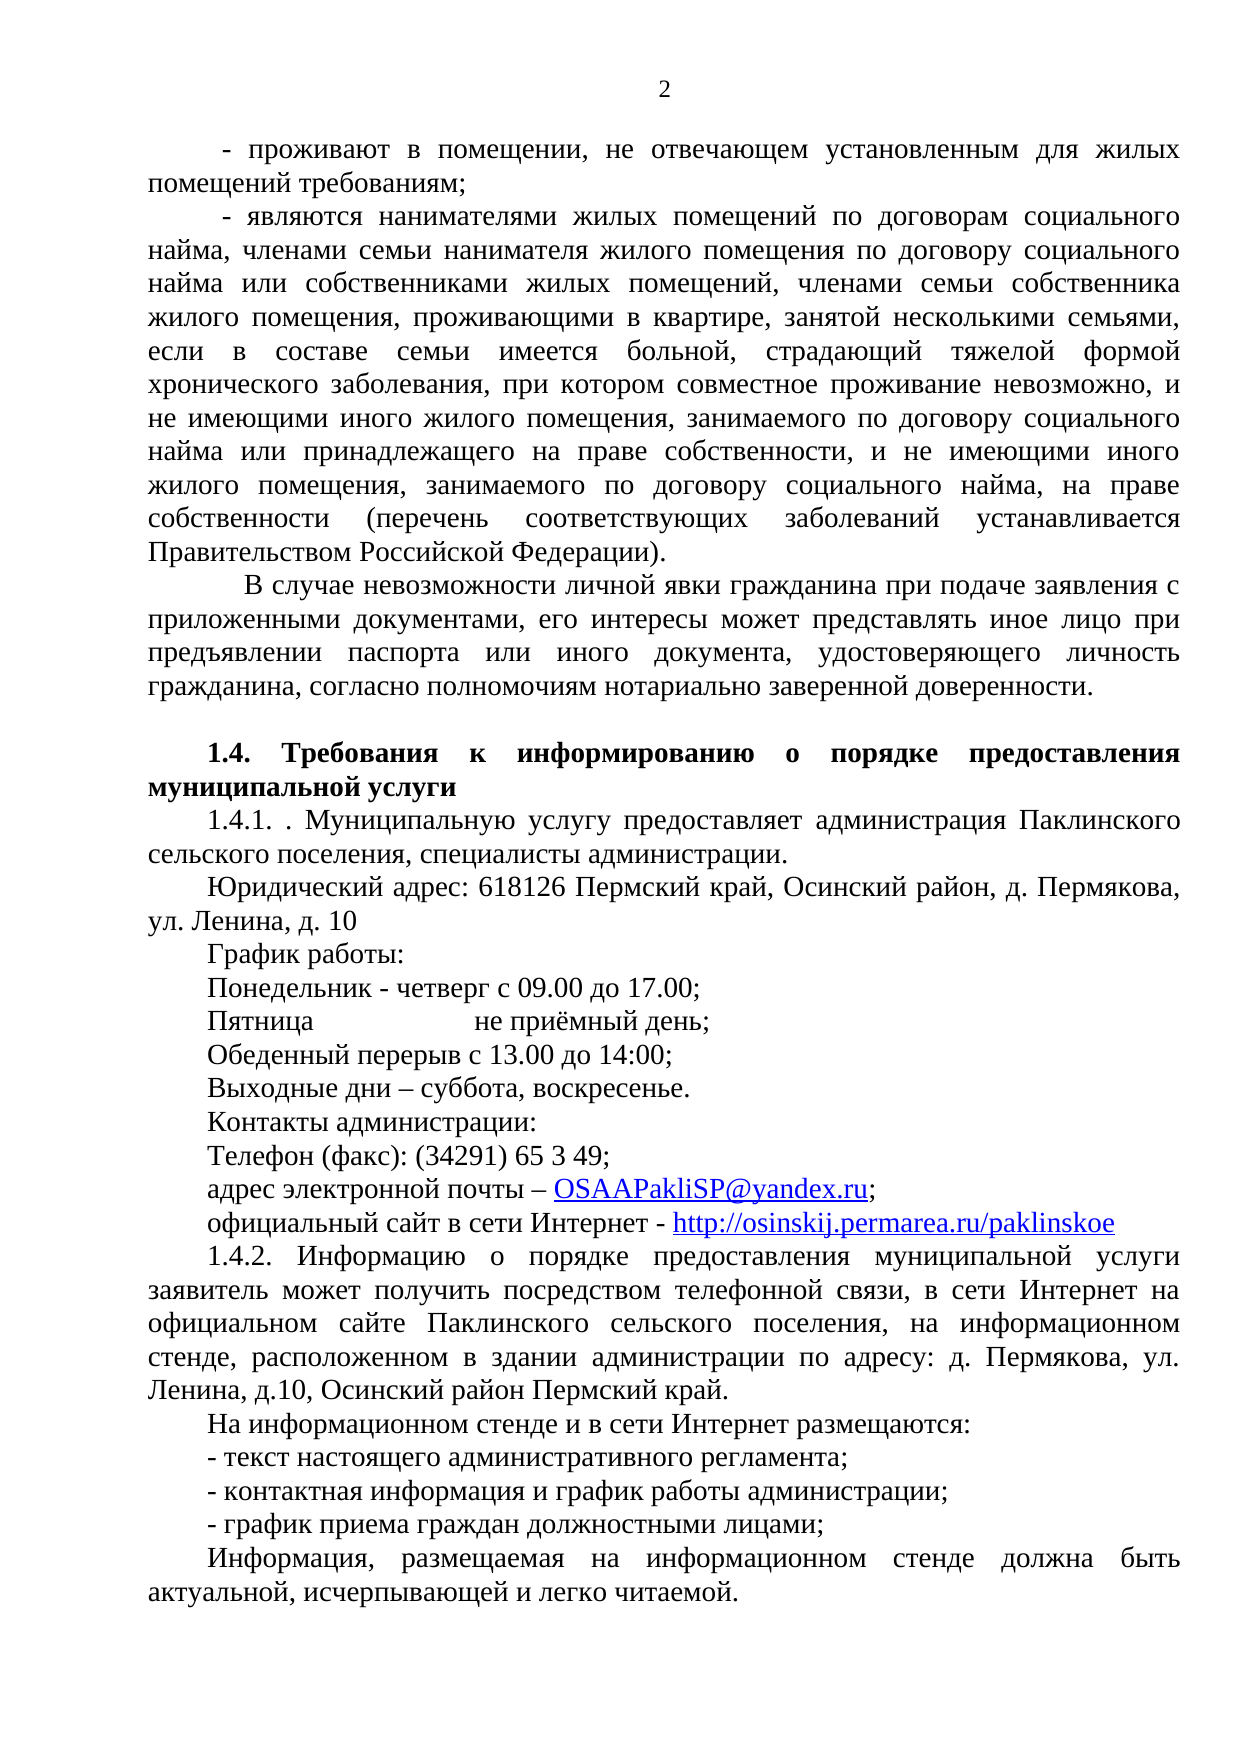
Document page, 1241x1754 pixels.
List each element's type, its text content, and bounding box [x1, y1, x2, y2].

text Понедельник - четверг с 09.00 до 17.00; [148, 970, 1181, 1003]
text Пятница не приёмный день; [148, 1003, 1181, 1037]
text 1.4.1. . Муниципальную услугу предоставляет администрация Паклинского сельского поселения, специалисты администрации. [148, 802, 1181, 869]
text Юридический адрес: 618126 Пермский край, Осинский район, д. Пермякова, ул. Ленина, д. 10 [148, 869, 1181, 936]
text На информационном стенде и в сети Интернет размещаются: [148, 1406, 1181, 1439]
text Телефон (факс): (34291) 65 3 49; [148, 1138, 1181, 1171]
text Выходные дни – суббота, воскресенье. [148, 1071, 1181, 1104]
text - являются нанимателями жилых помещений по договорам социального найма, членами семьи нанимателя жилого помещения по договору социального найма или собственниками жилых помещений, членами семьи собственника жилого помещения, проживающими в квартире, занятой несколькими семьями, если в составе семьи имеется больной, страдающий тяжелой формой хронического заболевания, при котором совместное проживание невозможно, и не имеющими иного жилого помещения, занимаемого по договору социального найма или принадлежащего на праве собственности, и не имеющими иного жилого помещения, занимаемого по договору социального найма, на праве собственности (перечень соответствующих заболеваний устанавливается Правительством Российской Федерации). [148, 198, 1181, 567]
text официальный сайт в сети Интернет - http://osinskij.permarea.ru/paklinskoe [148, 1205, 1181, 1238]
text 1.4.2. Информацию о порядке предоставления муниципальной услуги заявитель может получить посредством телефонной связи, в сети Интернет на официальном сайте Паклинского сельского поселения, на информационном стенде, расположенном в здании администрации по адресу: д. Пермякова, ул. Ленина, д.10, Осинский район Пермский край. [148, 1238, 1181, 1406]
text 1.4. Требования к информированию о порядке предоставления муниципальной услуги [148, 735, 1181, 802]
text - текст настоящего административного регламента; [148, 1439, 1181, 1473]
text - контактная информация и график работы администрации; [148, 1473, 1181, 1507]
text Обеденный перерыв с 13.00 до 14:00; [148, 1037, 1181, 1071]
text График работы: [148, 936, 1181, 970]
text - график приема граждан должностными лицами; [148, 1507, 1181, 1540]
text Контакты администрации: [148, 1104, 1181, 1138]
text - проживают в помещении, не отвечающем установленным для жилых помещений требованиям; [148, 131, 1181, 198]
text Информация, размещаемая на информационном стенде должна быть актуальной, исчерпывающей и легко читаемой. [148, 1540, 1181, 1607]
text адрес электронной почты – OSAAPakliSP@yandex.ru; [148, 1171, 1181, 1205]
text В случае невозможности личной явки гражданина при подаче заявления с приложенными документами, его интересы может представлять иное лицо при предъявлении паспорта или иного документа, удостоверяющего личность гражданина, согласно полномочиям нотариально заверенной доверенности. [148, 567, 1181, 702]
